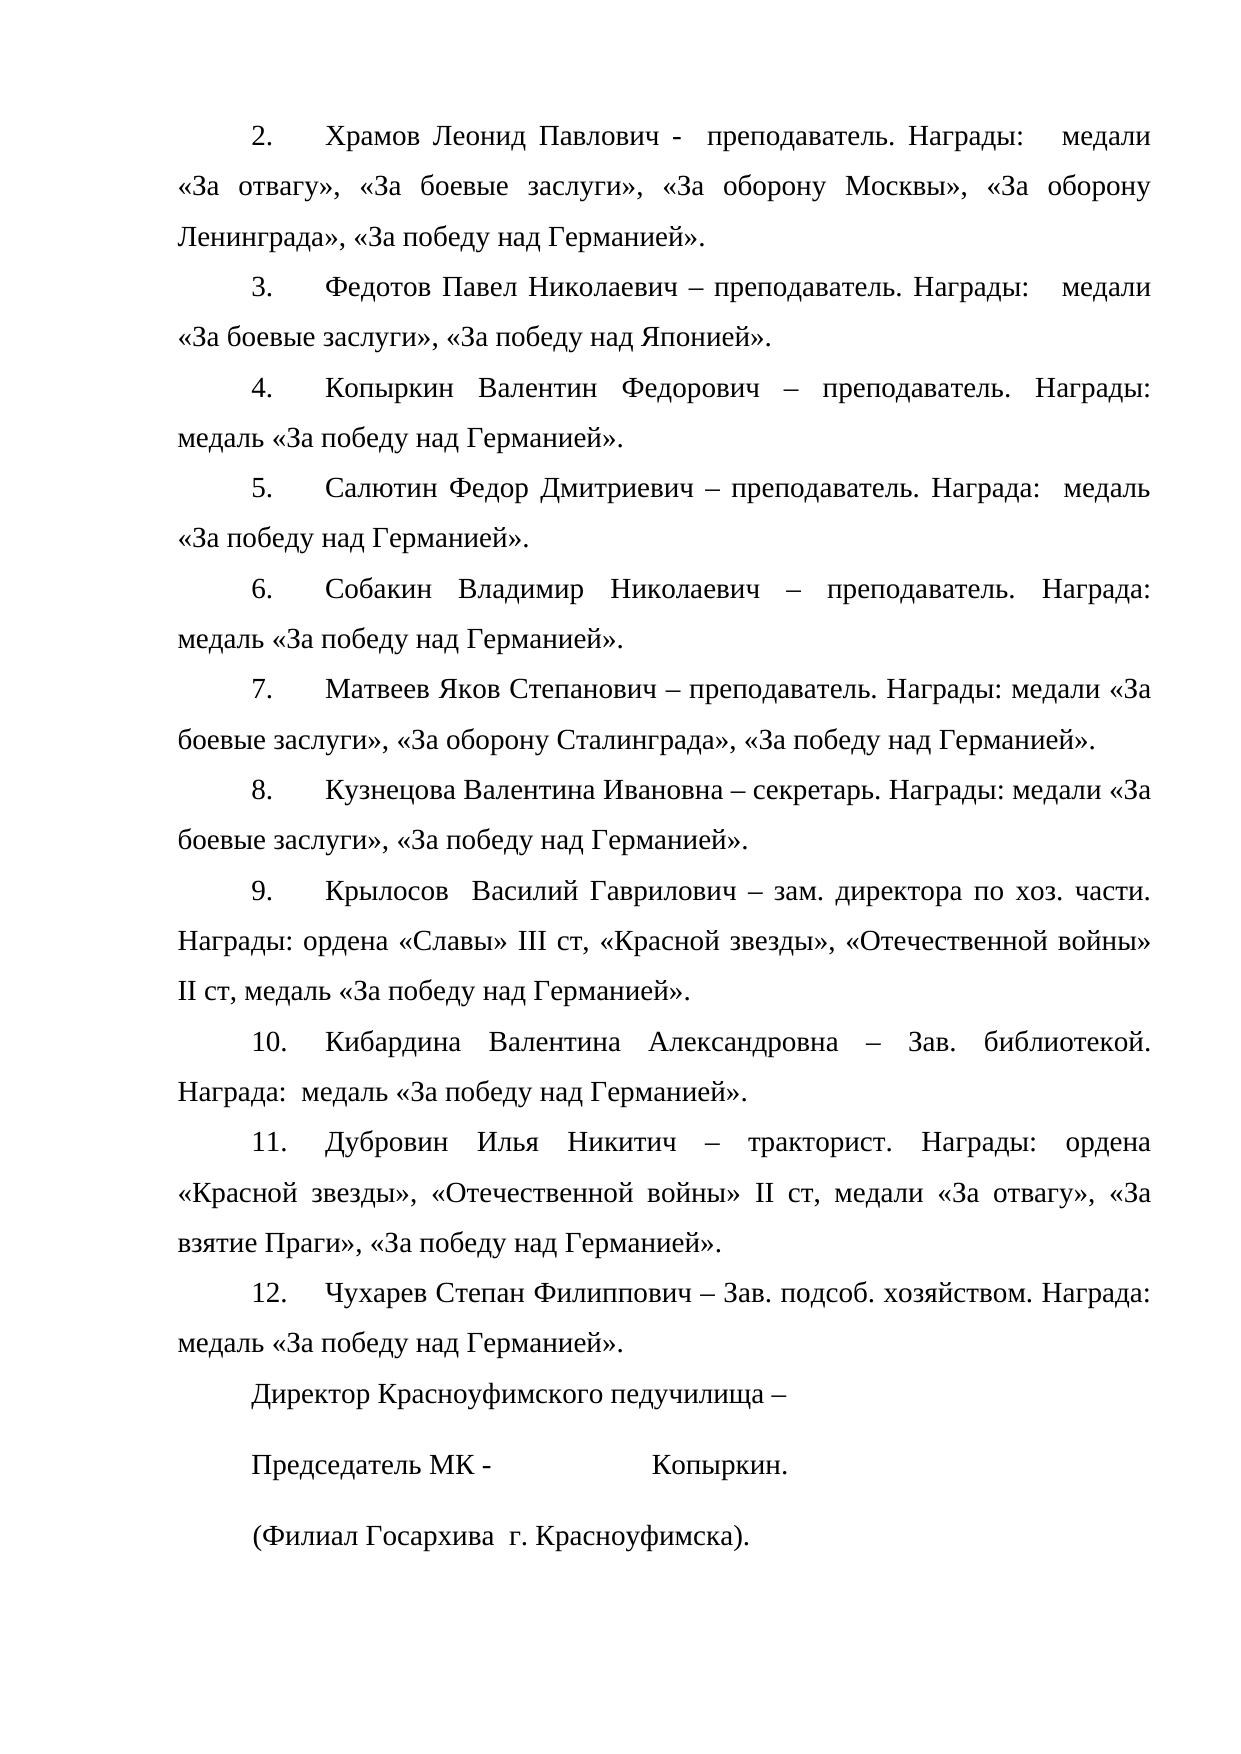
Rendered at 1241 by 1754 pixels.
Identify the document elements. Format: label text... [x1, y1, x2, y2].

text (Филиал Госархива г. Красноуфимска). [177, 1518, 1152, 1552]
list Чухарев Степан Филиппович – Зав. подсоб. хозяйством. Награда: медаль «За победу над Германией». [177, 1275, 1152, 1359]
list Крылосов Василий Гаврилович – зам. директора по хоз. части. Награды: ордена «Славы» III ст, «Красной звезды», «Отечественной войны» II ст, медаль «За победу над Германией». [177, 873, 1152, 1007]
list Салютин Федор Дмитриевич – преподаватель. Награда: медаль «За победу над Германией». [177, 470, 1152, 554]
list Дубровин Илья Никитич – тракторист. Награды: ордена «Красной звезды», «Отечественной войны» II ст, медали «За отвагу», «За взятие Праги», «За победу над Германией». [177, 1124, 1152, 1258]
list Федотов Павел Николаевич – преподаватель. Награды: медали «За боевые заслуги», «За победу над Японией». [177, 269, 1152, 353]
text Председатель МК - Копыркин. [251, 1447, 1152, 1481]
list Кибардина Валентина Александровна – Зав. библиотекой. Награда: медаль «За победу над Германией». [177, 1024, 1152, 1108]
list Матвеев Яков Степанович – преподаватель. Награды: медали «За боевые заслуги», «За оборону Сталинграда», «За победу над Германией». [177, 672, 1152, 755]
list Кузнецова Валентина Ивановна – секретарь. Награды: медали «За боевые заслуги», «За победу над Германией». [177, 772, 1152, 856]
list Собакин Владимир Николаевич – преподаватель. Награда: медаль «За победу над Германией». [177, 571, 1152, 655]
list Копыркин Валентин Федорович – преподаватель. Награды: медаль «За победу над Германией». [177, 370, 1152, 453]
list Храмов Леонид Павлович - преподаватель. Награды: медали «За отвагу», «За боевые заслуги», «За оборону Москвы», «За оборону Ленинграда», «За победу над Германией». [177, 118, 1152, 252]
text Директор Красноуфимского педучилища – [251, 1376, 1152, 1409]
